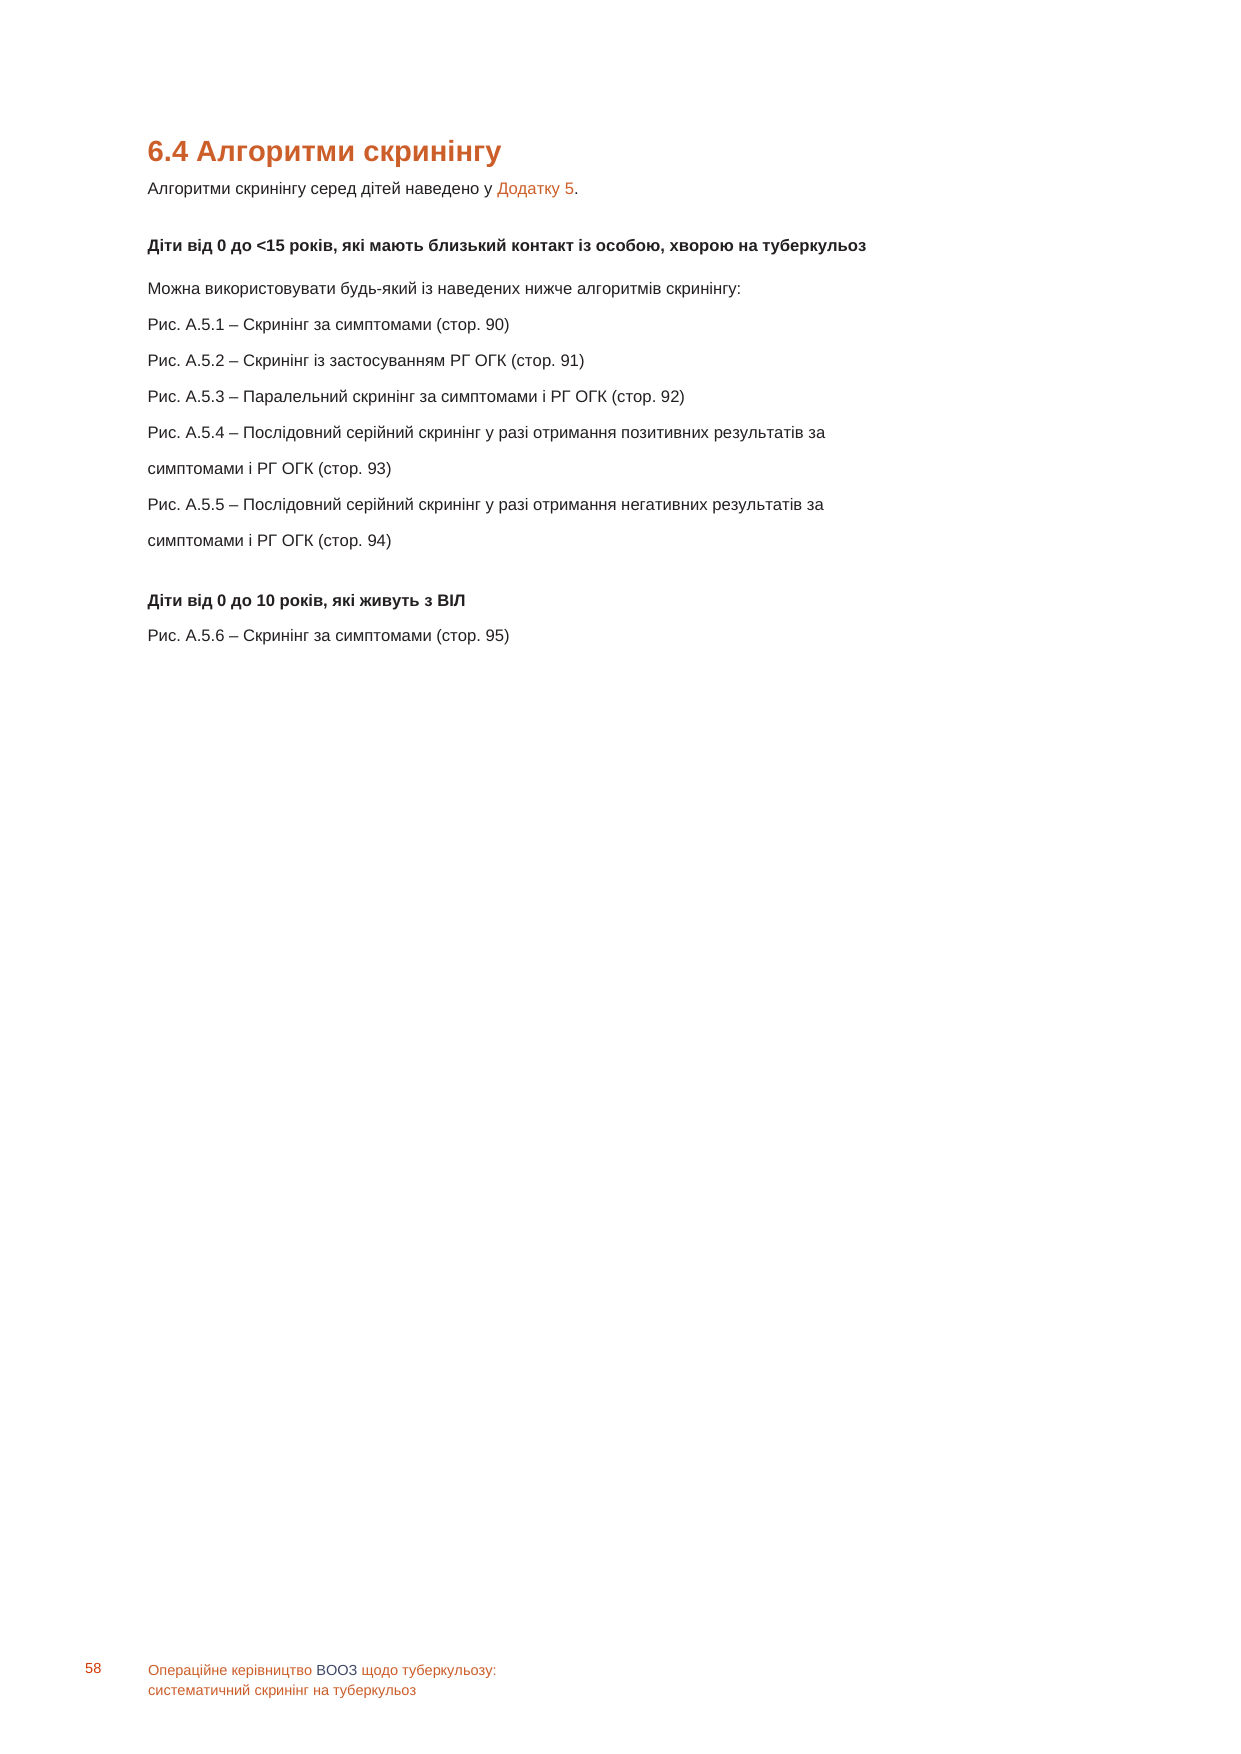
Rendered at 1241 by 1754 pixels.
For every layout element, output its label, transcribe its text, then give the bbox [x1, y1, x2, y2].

text Діти від 0 до 10 років, які живуть з ВІЛ [147, 591, 918, 610]
text Рис. A.5.5 – Послідовний серійний скринінг у разі отримання негативних результатів за симптомами і РГ ОГК (стор. 94) [147, 482, 918, 554]
text Рис. A.5.2 – Скринінг із застосуванням РГ ОГК (стор. 91) [147, 337, 918, 373]
text Рис. A.5.4 – Послідовний серійний скринінг у разі отримання позитивних результатів за симптомами і РГ ОГК (стор. 93) [147, 409, 918, 482]
text Алгоритми скринінгу серед дітей наведено у Додатку 5. [147, 179, 918, 198]
text Рис. A.5.3 – Паралельний скринінг за симптомами і РГ ОГК (стор. 92) [147, 373, 918, 409]
text Рис. A.5.1 – Скринінг за симптомами (стор. 90) [147, 301, 918, 337]
text Рис. A.5.6 – Скринінг за симптомами (стор. 95) [147, 625, 918, 644]
text Можна використовувати будь-який із наведених нижче алгоритмів скринінгу: [147, 265, 918, 301]
text Діти від 0 до <15 років, які мають близький контакт із особою, хворою на туберкульоз [147, 236, 918, 255]
text 6.4 Алгоритми скринінгу [147, 134, 918, 168]
